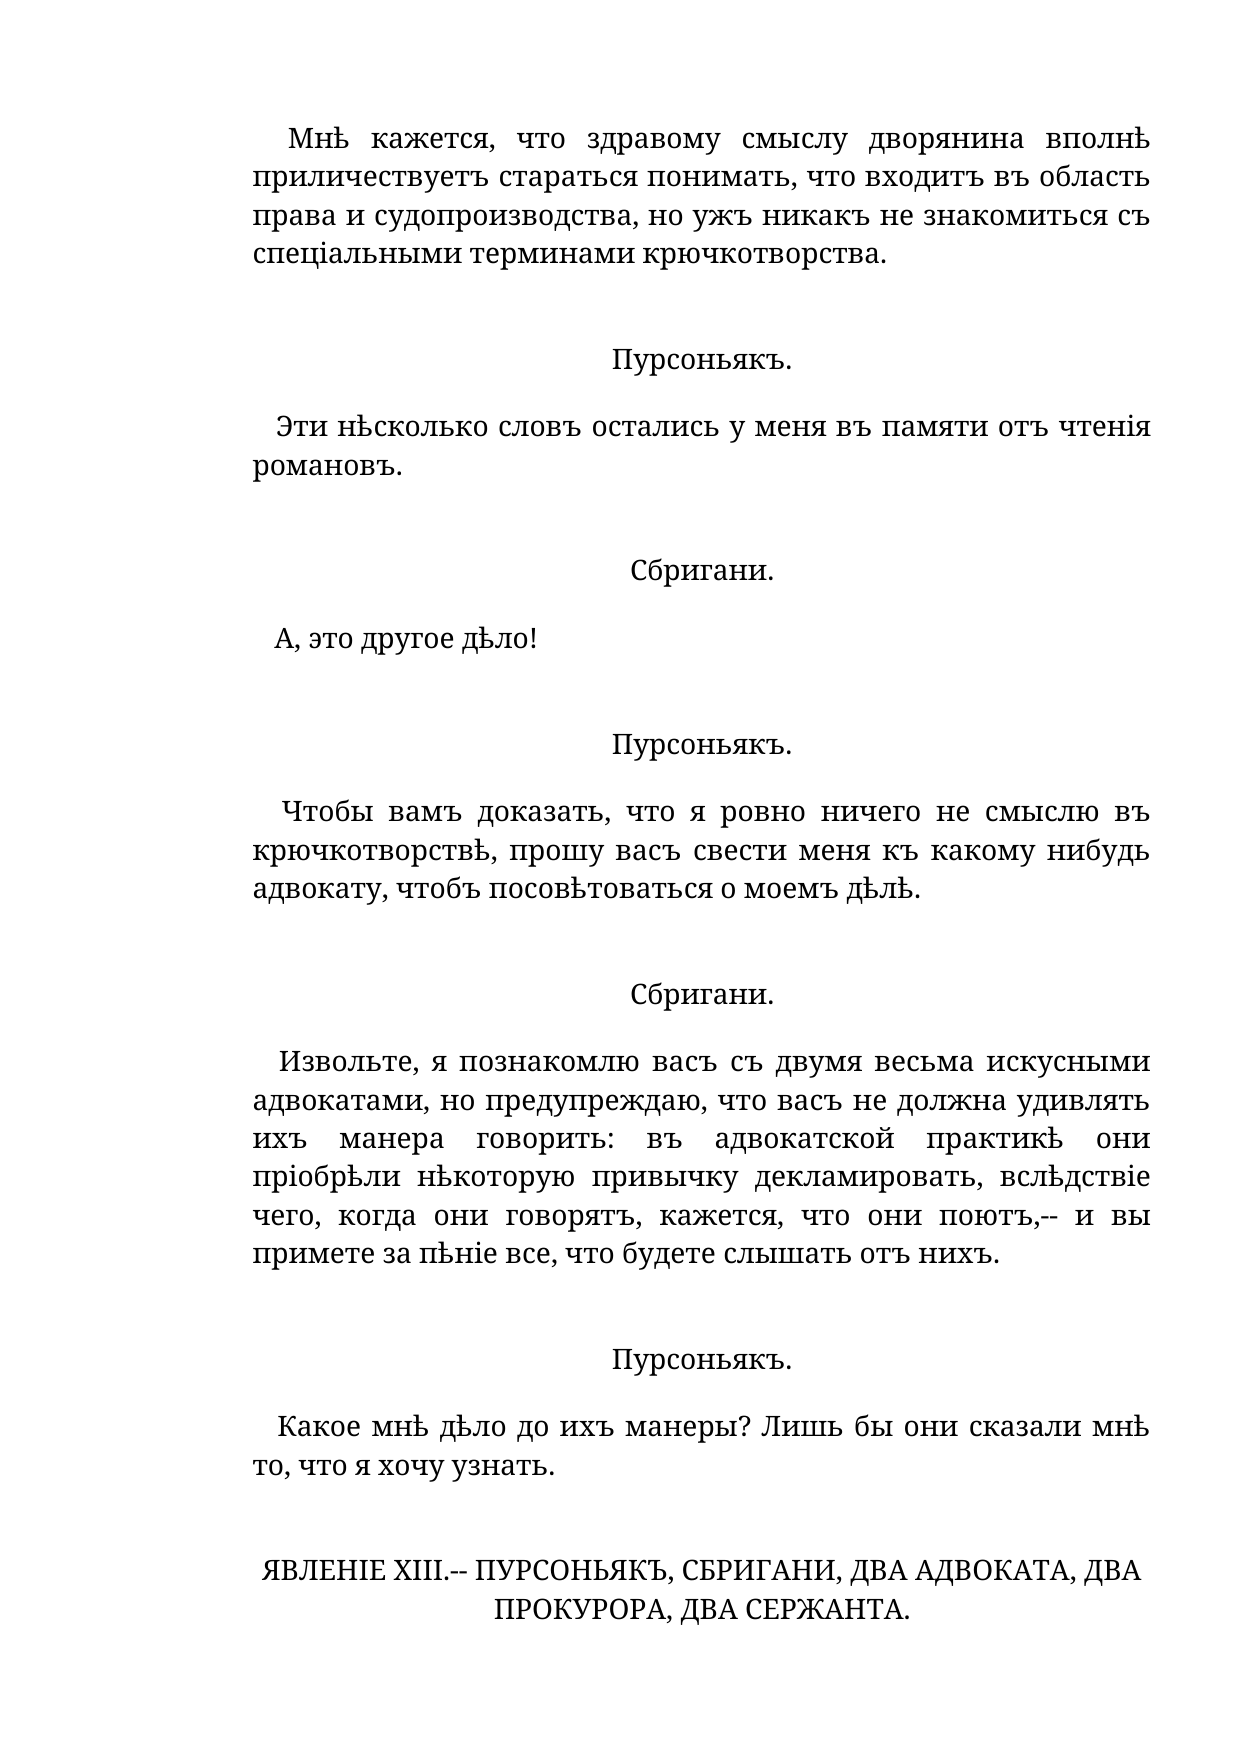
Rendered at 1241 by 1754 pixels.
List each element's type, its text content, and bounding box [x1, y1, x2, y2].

text Мнѣ кажется, что здравому смыслу дворянина вполнѣ приличествуетъ стараться понимать, что входитъ въ область права и судопроизводства, но ужъ никакъ не знакомиться съ спеціальными терминами крючкотворства. [252, 118, 1152, 271]
text Пурсоньякъ. [252, 1339, 1152, 1377]
text ЯВЛЕНІЕ XIII.-- ПУРСОНЬЯКЪ, СБРИГАНИ, ДВА АДВОКАТА, ДВА ПРОКУРОРА, ДВА СЕРЖАНТА. [252, 1551, 1152, 1627]
text Чтобы вамъ доказать, что я ровно ничего не смыслю въ крючкотворствѣ, прошу васъ свести меня къ какому нибудь адвокату, чтобъ посовѣтоваться о моемъ дѣлѣ. [252, 791, 1152, 906]
text Извольте, я познакомлю васъ съ двумя весьма искусными адвокатами, но предупреждаю, что васъ не должна удивлять ихъ манера говорить: въ адвокатской практикѣ они пріобрѣли нѣкоторую привычку декламировать, вслѣдствіе чего, когда они говорятъ, кажется, что они поютъ,-- и вы примете за пѣніе все, что будете слышать отъ нихъ. [252, 1041, 1152, 1271]
text Сбригани. [252, 551, 1152, 589]
text Сбригани. [252, 974, 1152, 1012]
text Эти нѣсколько словъ остались у меня въ памяти отъ чтенія романовъ. [252, 406, 1152, 483]
text Пурсоньякъ. [252, 724, 1152, 762]
text А, это другое дѣло! [252, 618, 1152, 656]
text Какое мнѣ дѣло до ихъ манеры? Лишь бы они сказали мнѣ то, что я хочу узнать. [252, 1406, 1152, 1483]
text Пурсоньякъ. [252, 339, 1152, 377]
